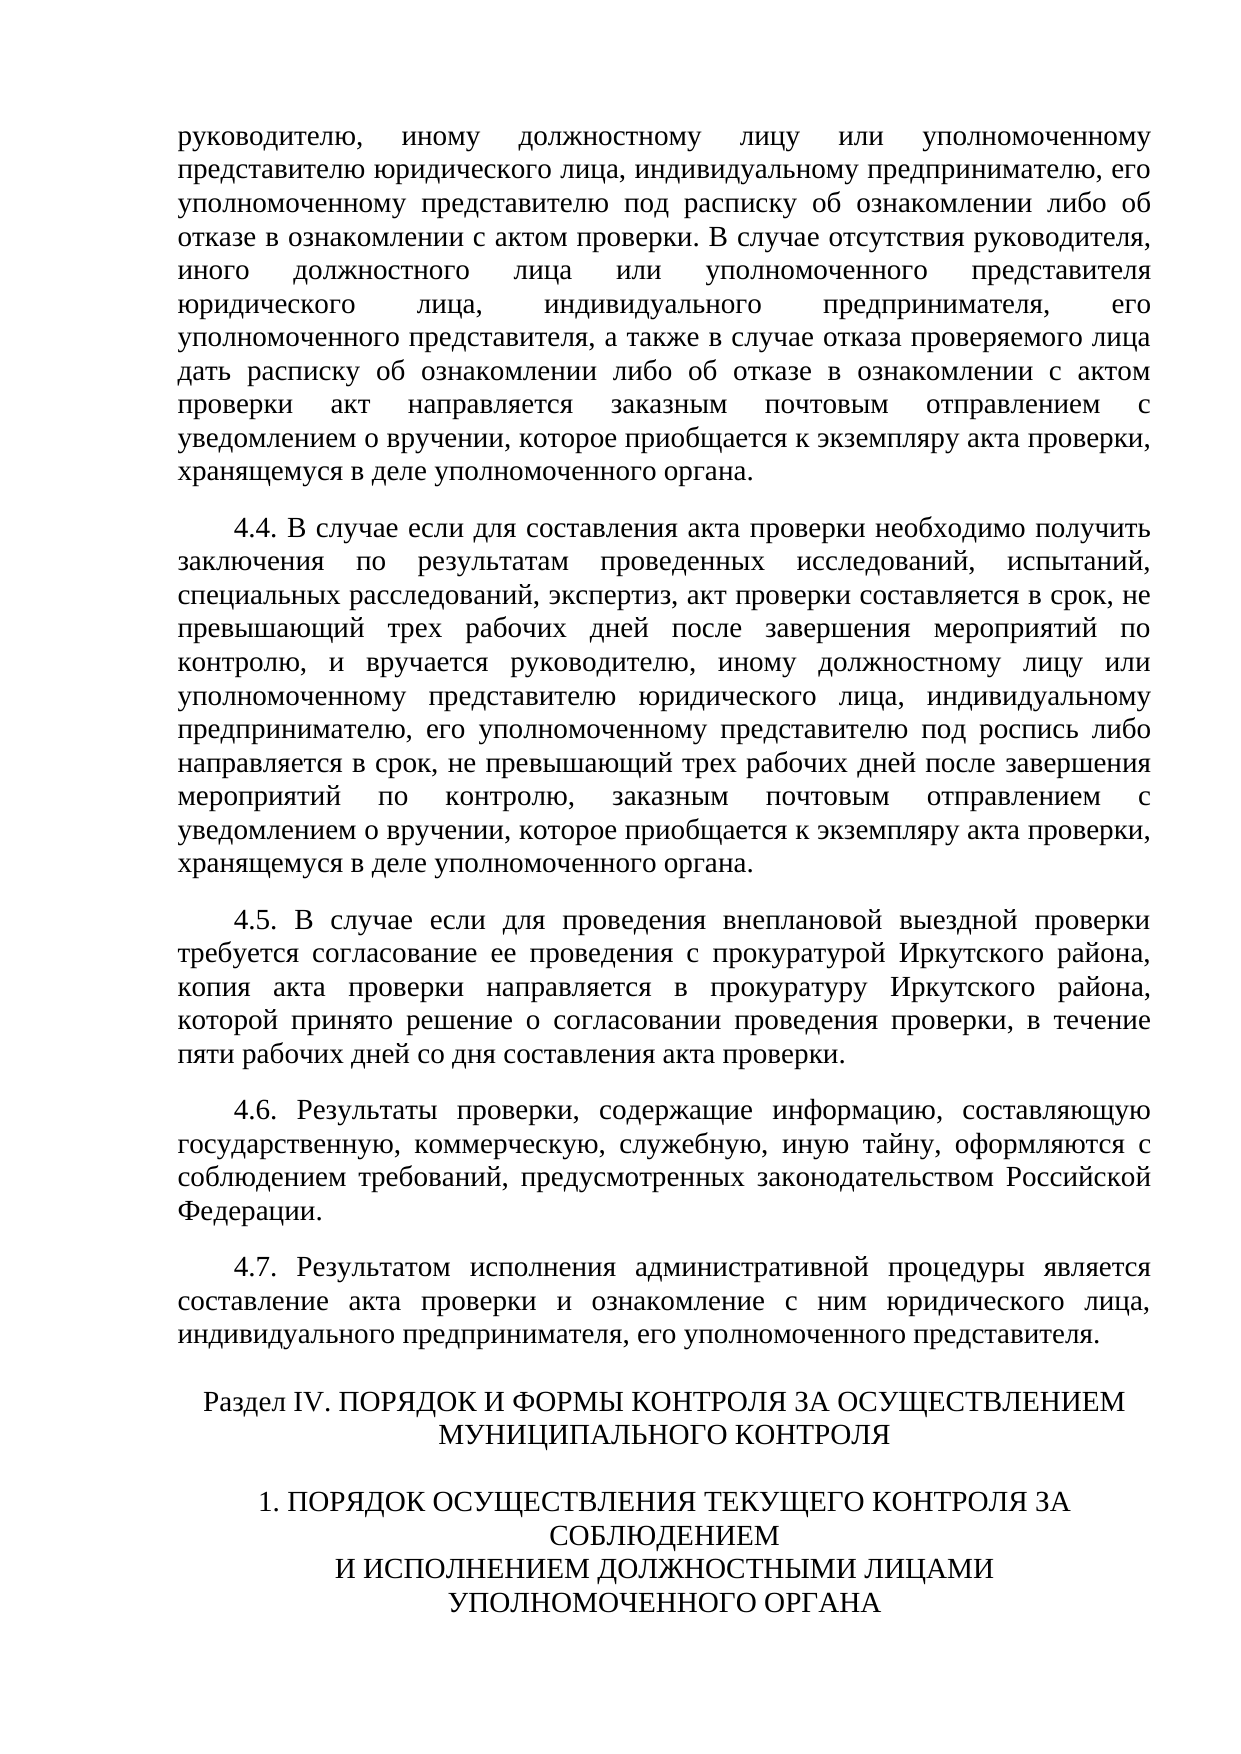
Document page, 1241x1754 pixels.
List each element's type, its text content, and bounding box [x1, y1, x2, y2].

text 4.6. Результаты проверки, содержащие информацию, составляющую государственную, коммерческую, служебную, иную тайну, оформляются с соблюдением требований, предусмотренных законодательством Российской Федерации. [177, 1092, 1152, 1227]
text 4.4. В случае если для составления акта проверки необходимо получить заключения по результатам проведенных исследований, испытаний, специальных расследований, экспертиз, акт проверки составляется в срок, не превышающий трех рабочих дней после завершения мероприятий по контролю, и вручается руководителю, иному должностному лицу или уполномоченному представителю юридического лица, индивидуальному предпринимателю, его уполномоченному представителю под роспись либо направляется в срок, не превышающий трех рабочих дней после завершения мероприятий по контролю, заказным почтовым отправлением с уведомлением о вручении, которое приобщается к экземпляру акта проверки, хранящемуся в деле уполномоченного органа. [177, 510, 1152, 879]
text И ИСПОЛНЕНИЕМ ДОЛЖНОСТНЫМИ ЛИЦАМИ УПОЛНОМОЧЕННОГО ОРГАНА [177, 1551, 1152, 1618]
text 1. ПОРЯДОК ОСУЩЕСТВЛЕНИЯ ТЕКУЩЕГО КОНТРОЛЯ ЗА СОБЛЮДЕНИЕМ [177, 1484, 1152, 1551]
text МУНИЦИПАЛЬНОГО КОНТРОЛЯ [177, 1417, 1152, 1451]
text 4.5. В случае если для проведения внеплановой выездной проверки требуется согласование ее проведения с прокуратурой Иркутского района, копия акта проверки направляется в прокуратуру Иркутского района, которой принято решение о согласовании проведения проверки, в течение пяти рабочих дней со дня составления акта проверки. [177, 902, 1152, 1069]
text 4.7. Результатом исполнения административной процедуры является составление акта проверки и ознакомление с ним юридического лица, индивидуального предпринимателя, его уполномоченного представителя. [177, 1249, 1152, 1350]
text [177, 118, 1152, 487]
text Раздел IV. ПОРЯДОК И ФОРМЫ КОНТРОЛЯ ЗА ОСУЩЕСТВЛЕНИЕМ [177, 1384, 1152, 1417]
